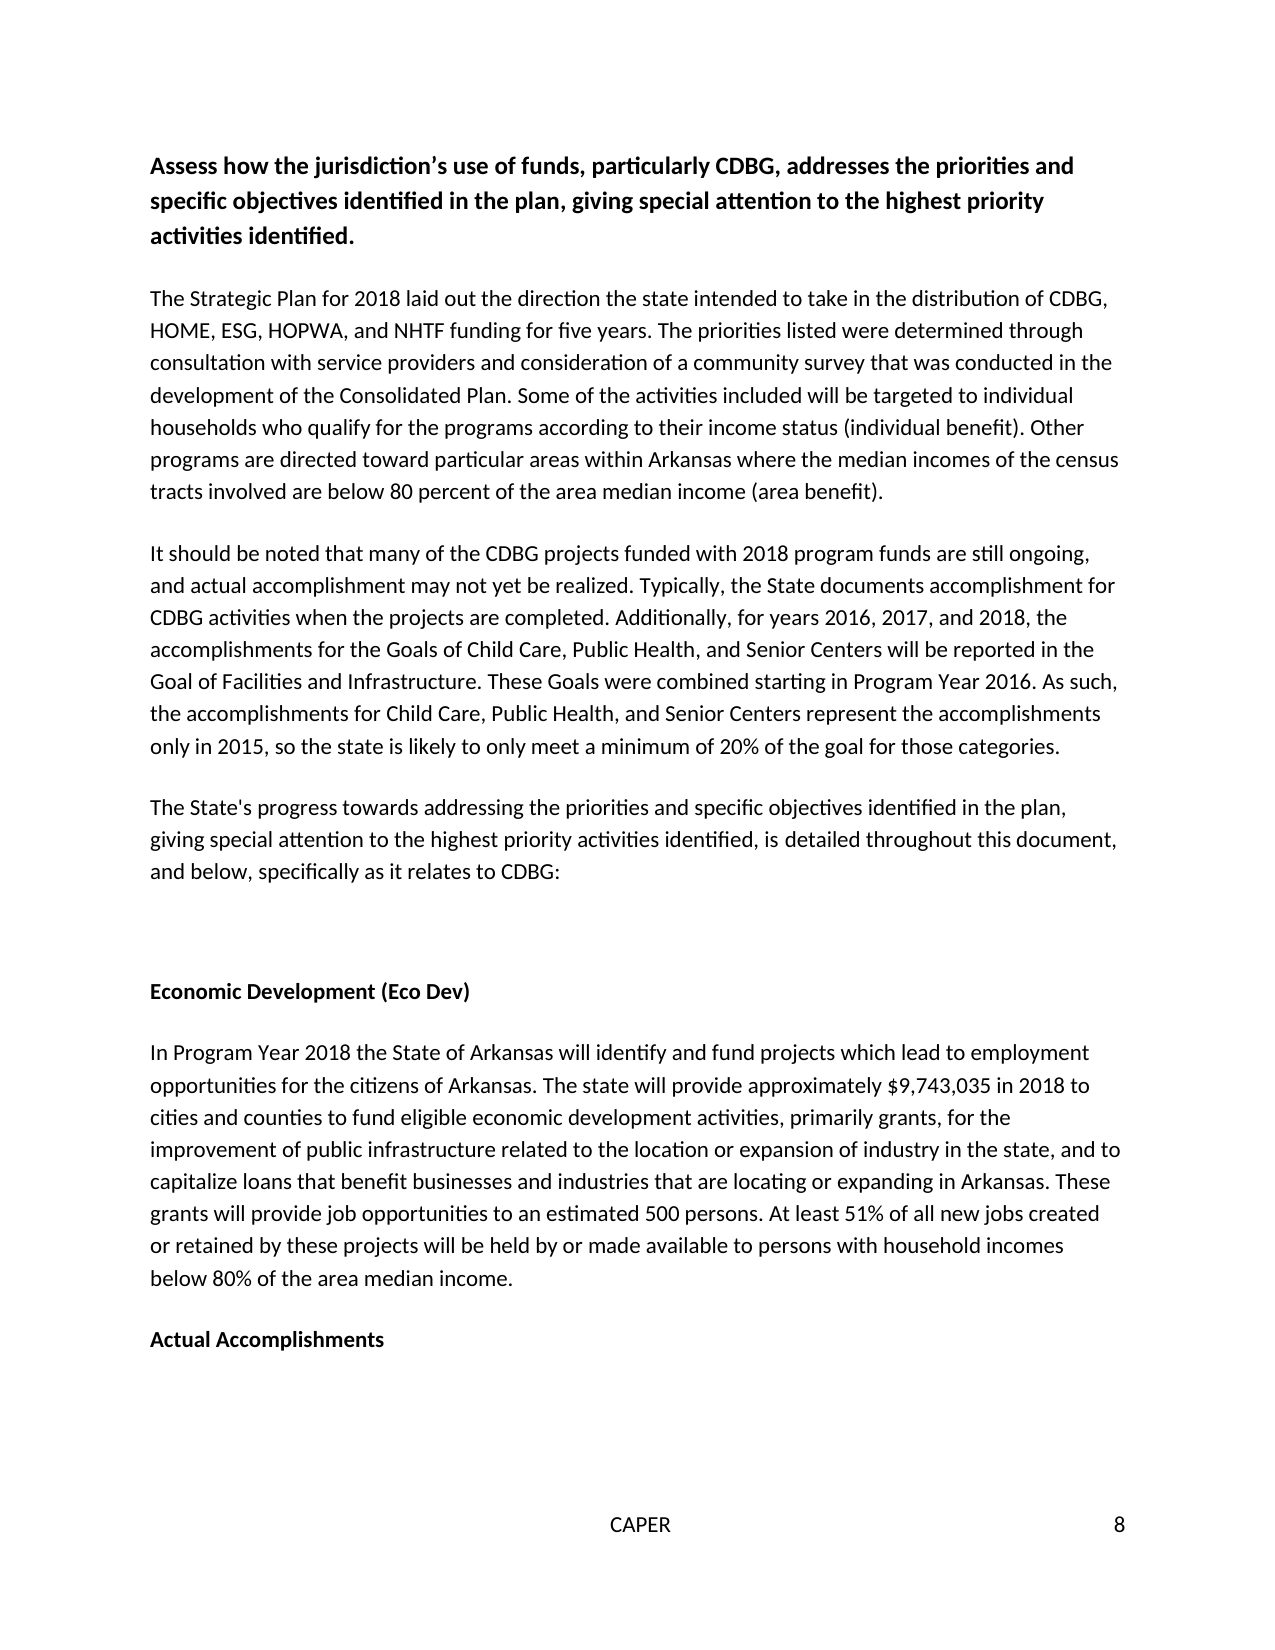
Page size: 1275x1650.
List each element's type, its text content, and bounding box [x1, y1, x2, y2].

text The Strategic Plan for 2018 laid out the direction the state intended to take in the distribution of CDBG, HOME, ESG, HOPWA, and NHTF funding for five years. The priorities listed were determined through consultation with service providers and consideration of a community survey that was conducted in the development of the Consolidated Plan. Some of the activities included will be targeted to individual households who qualify for the programs according to their income status (individual benefit). Other programs are directed toward particular areas within Arkansas where the median incomes of the census tracts involved are below 80 percent of the area median income (area benefit). [150, 284, 1125, 505]
text It should be noted that many of the CDBG projects funded with 2018 program funds are still ongoing, and actual accomplishment may not yet be realized. Typically, the State documents accomplishment for CDBG activities when the projects are completed. Additionally, for years 2016, 2017, and 2018, the accomplishments for the Goals of Child Care, Public Health, and Senior Centers will be reported in the Goal of Facilities and Infrastructure. These Goals were combined starting in Program Year 2016. As such, the accomplishments for Child Care, Public Health, and Senior Centers represent the accomplishments only in 2015, so the state is likely to only meet a minimum of 20% of the goal for those categories. [150, 539, 1125, 760]
text In Program Year 2018 the State of Arkansas will identify and fund projects which lead to employment opportunities for the citizens of Arkansas. The state will provide approximately $9,743,035 in 2018 to cities and counties to fund eligible economic development activities, primarily grants, for the improvement of public infrastructure related to the location or expansion of industry in the state, and to capitalize loans that benefit businesses and industries that are locating or expanding in Arkansas. These grants will provide job opportunities to an estimated 500 persons. At least 51% of all new jobs created or retained by these projects will be held by or made available to persons with household incomes below 80% of the area median income. [150, 1038, 1125, 1292]
text Actual Accomplishments [150, 1325, 1125, 1353]
text The State's progress towards addressing the priorities and specific objectives identified in the plan, giving special attention to the highest priority activities identified, is detailed throughout this document, and below, specifically as it relates to CDBG: [150, 793, 1125, 886]
text Economic Development (Eco Dev) [150, 977, 1125, 1005]
text Assess how the jurisdiction’s use of funds, particularly CDBG, addresses the priorities and specific objectives identified in the plan, giving special attention to the highest priority activities identified. [150, 150, 1125, 251]
